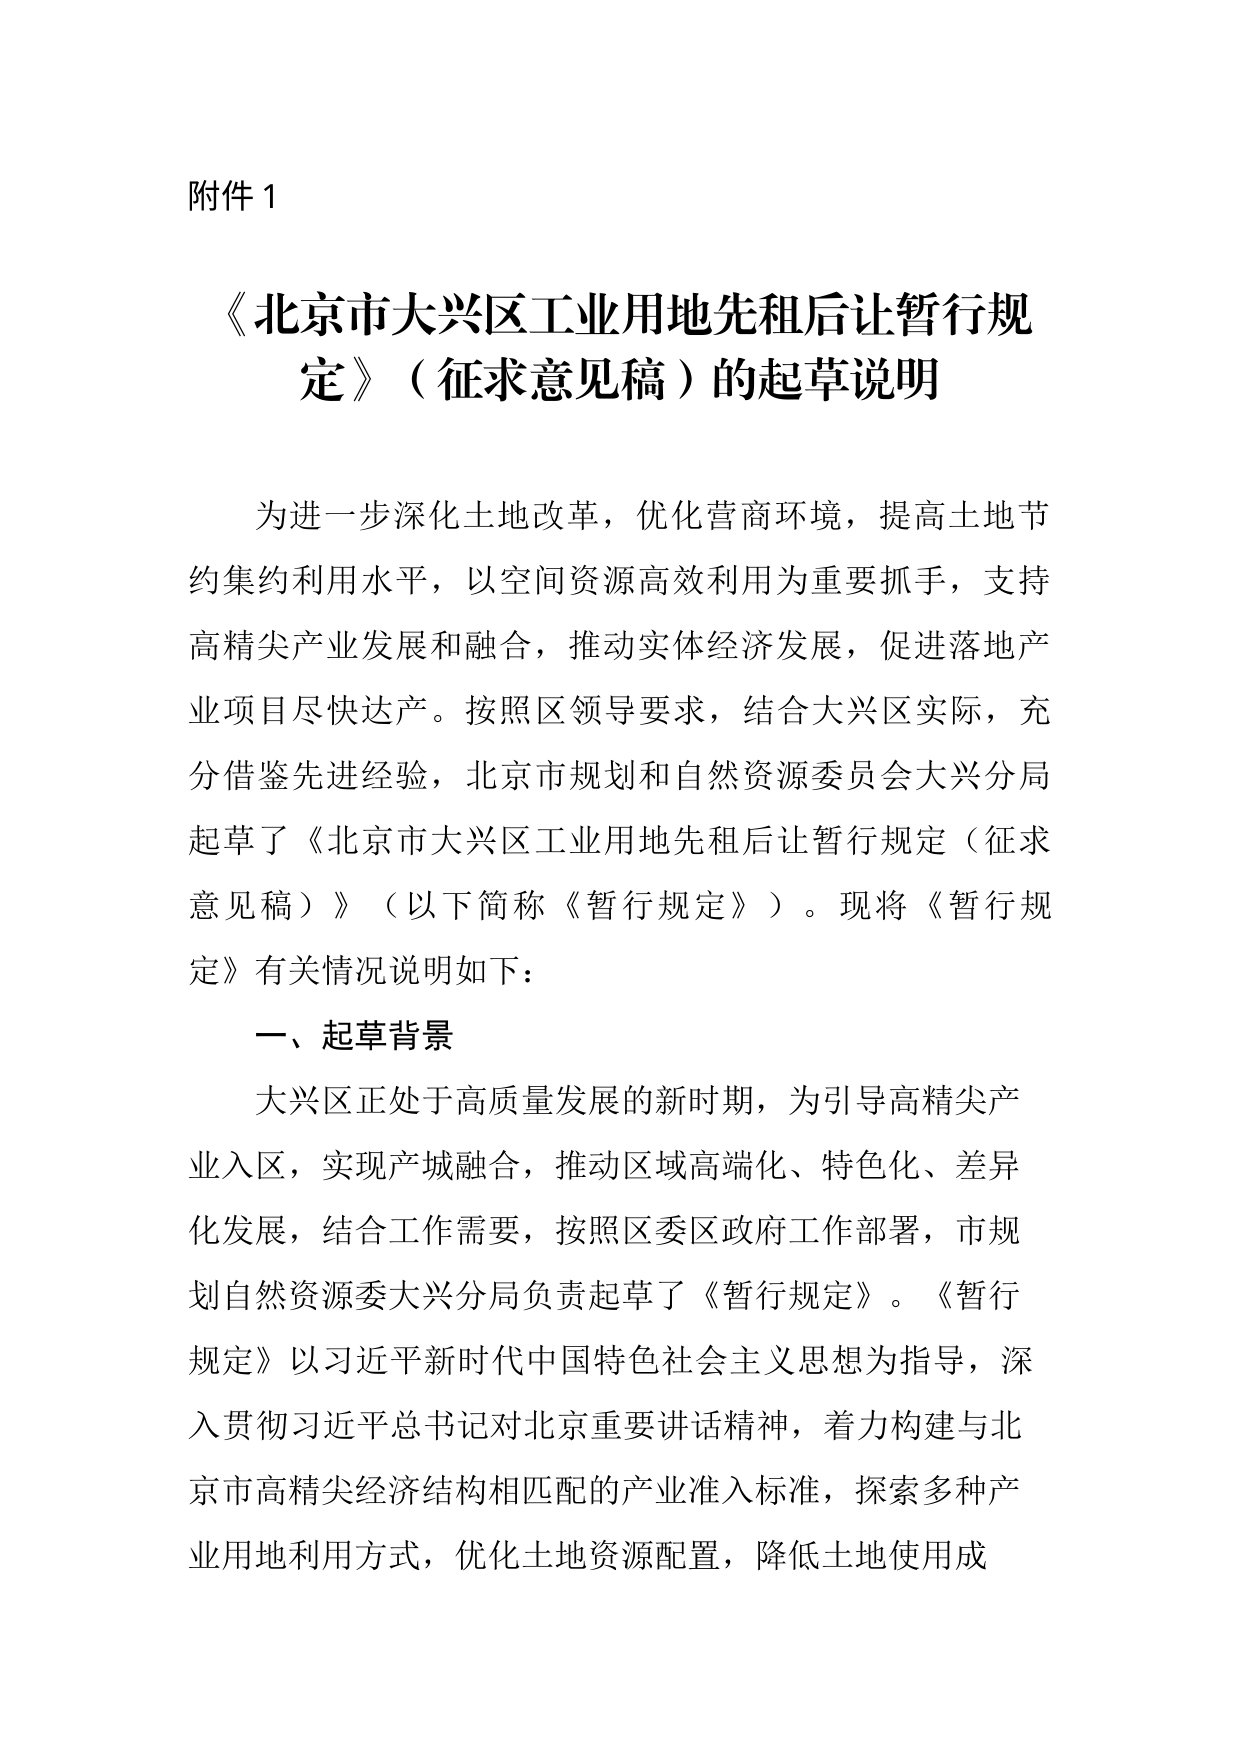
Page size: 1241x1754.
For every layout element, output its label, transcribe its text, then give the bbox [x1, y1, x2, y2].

text 《北京市大兴区工业用地先租后让暂行规定》（征求意见稿）的起草说明 [187, 285, 1053, 415]
text 一、起草背景 [187, 1000, 1053, 1065]
text 为进一步深化土地改革，优化营商环境，提高土地节约集约利用水平，以空间资源高效利用为重要抓手，支持高精尖产业发展和融合，推动实体经济发展，促进落地产业项目尽快达产。按照区领导要求，结合大兴区实际，充分借鉴先进经验，北京市规划和自然资源委员会大兴分局起草了《北京市大兴区工业用地先租后让暂行规定（征求意见稿）》（以下简称《暂行规定》）。现将《暂行规定》有关情况说明如下： [187, 480, 1053, 1000]
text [187, 1065, 1053, 1585]
text 附件1 [187, 162, 1053, 220]
